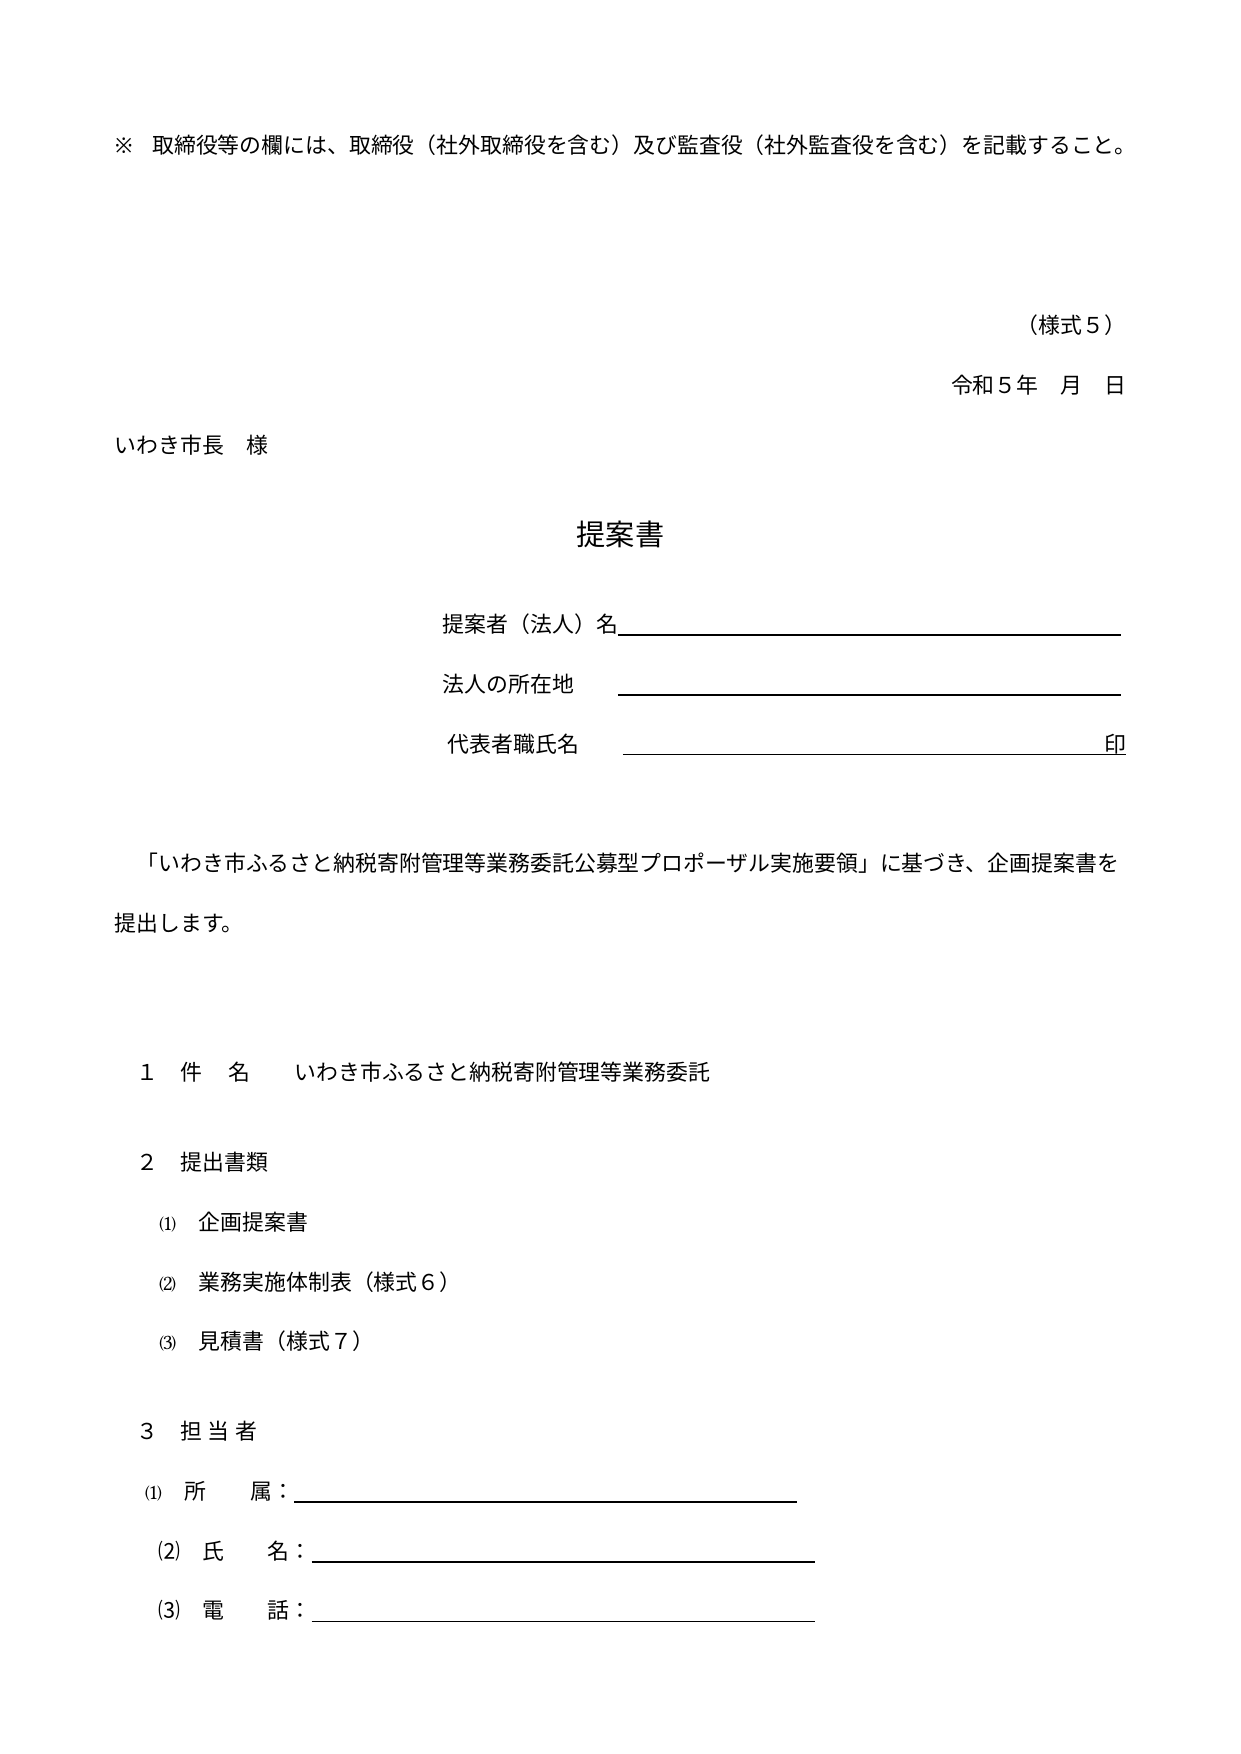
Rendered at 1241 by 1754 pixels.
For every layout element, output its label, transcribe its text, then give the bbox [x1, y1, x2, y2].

list 代表者職氏名 印 [152, 712, 1126, 772]
text （様式５） [114, 294, 1126, 354]
text ⑴ 企画提案書 [114, 1191, 1126, 1251]
text ⑶ 見積書（様式７） [114, 1310, 1126, 1370]
text いわき市長 様 [114, 413, 1126, 473]
text 提案書 [114, 503, 1126, 563]
text 提案者（法人）名 [114, 593, 1126, 653]
text ２ 提出書類 [114, 1131, 1126, 1191]
text 法人の所在地 [114, 653, 1126, 712]
text ⑵ 氏 名： [114, 1520, 1126, 1579]
list 取締役等の欄には、取締役（社外取締役を含む）及び監査役（社外監査役を含む）を記載すること。 [114, 114, 1126, 174]
text ⑶ 電 話： [114, 1579, 1126, 1639]
text ⑴ 所 属： [144, 1460, 1126, 1520]
text １ 件 名 いわき市ふるさと納税寄附管理等業務委託 [114, 1041, 1126, 1101]
text ⑵ 業務実施体制表（様式６） [114, 1251, 1126, 1310]
text 「いわき市ふるさと納税寄附管理等業務委託公募型プロポーザル実施要領」に基づき、企画提案書を提出します。 [114, 832, 1126, 952]
text ３ 担当者 [114, 1400, 1126, 1460]
text 令和５年 月 日 [114, 354, 1126, 413]
